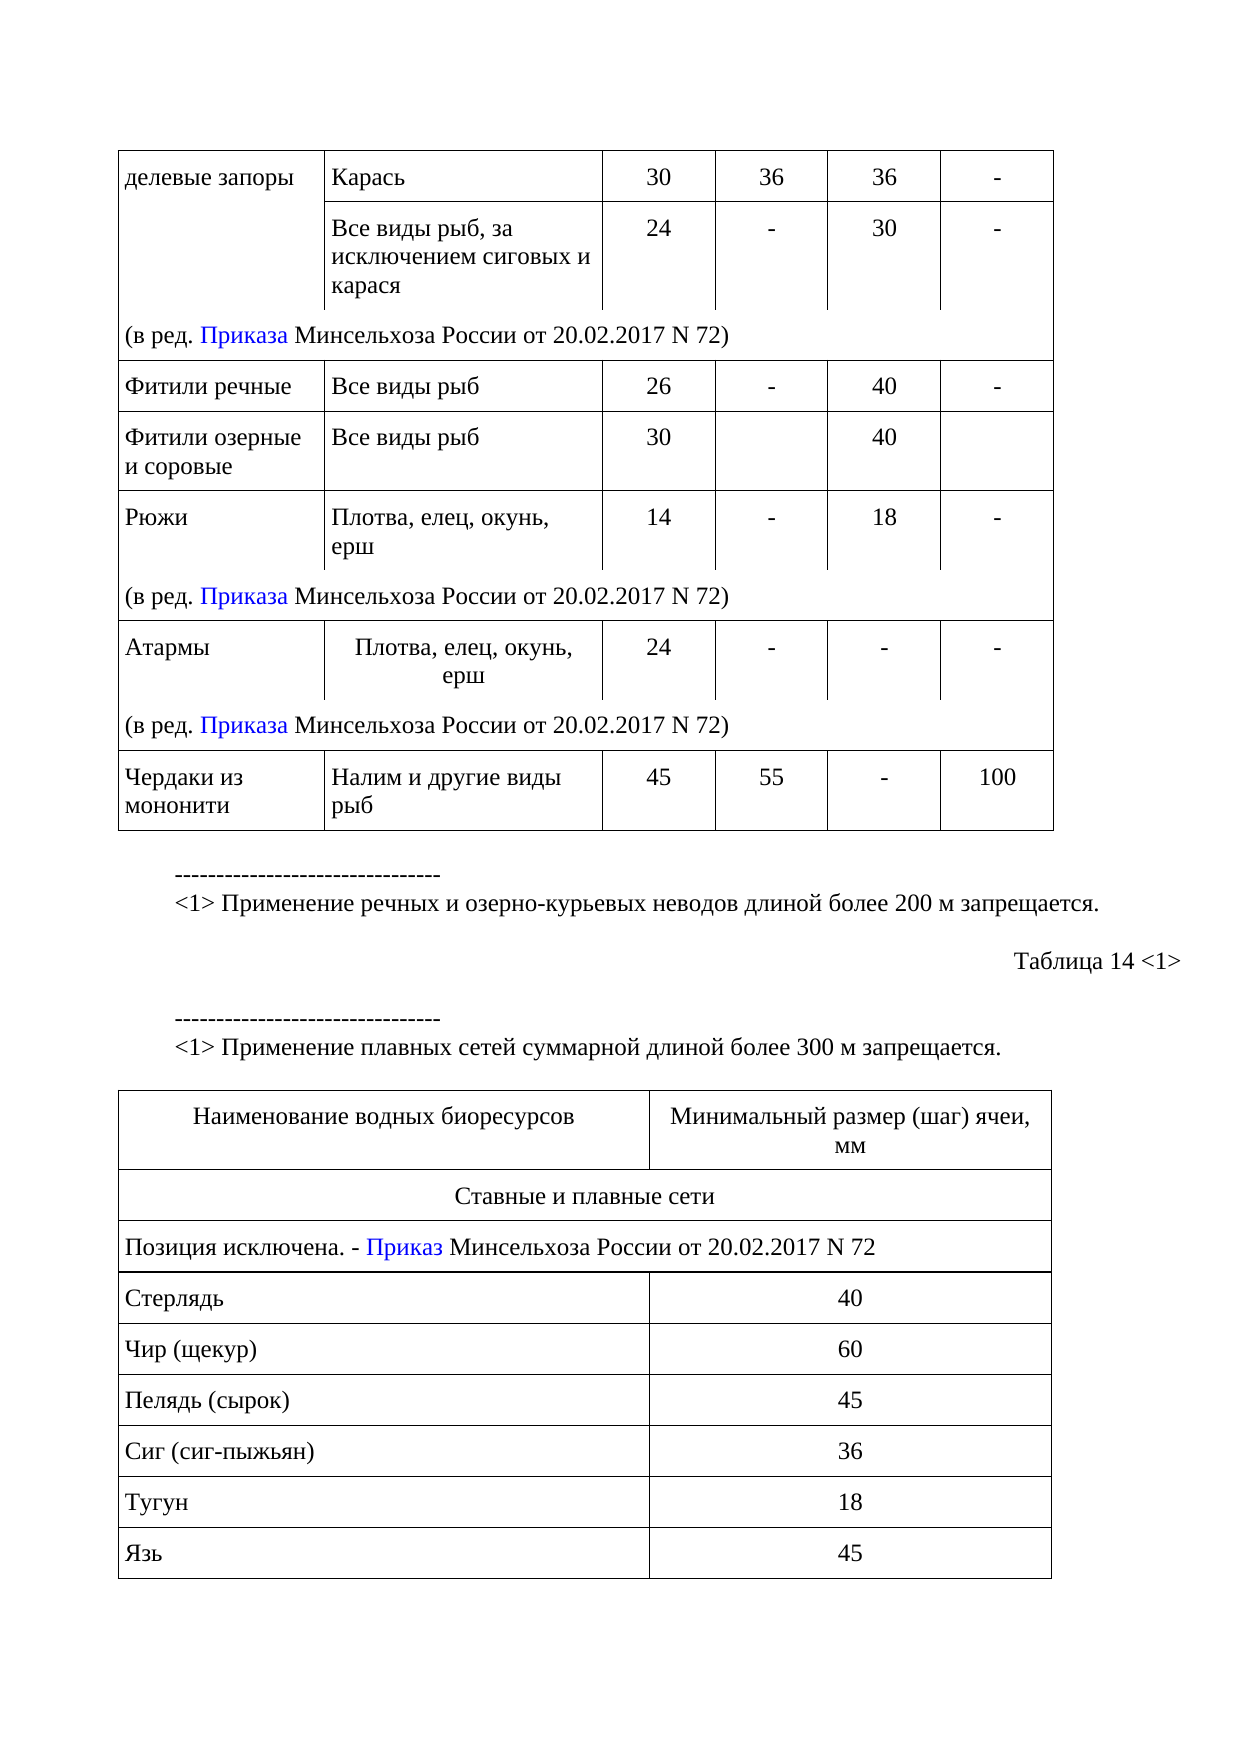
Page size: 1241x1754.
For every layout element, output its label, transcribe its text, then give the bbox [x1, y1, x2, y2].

table_cell [716, 412, 827, 490]
table_header Наименование водных биоресурсов [119, 1091, 649, 1169]
table_cell (в ред. Приказа Минсельхоза России от 20.02.2017 N 72) [119, 700, 1053, 750]
table_cell - [941, 361, 1053, 411]
table_cell 36 [716, 151, 827, 201]
table_header Минимальный размер (шаг) ячеи, мм [650, 1091, 1051, 1169]
table_cell 60 [650, 1324, 1051, 1373]
text Таблица 14 <1> [118, 946, 1181, 974]
table_cell Ставные и плавные сети [119, 1170, 1051, 1220]
table_cell Рюжи [119, 491, 324, 570]
table_cell Налим и другие виды рыб [325, 751, 602, 830]
table_cell 30 [828, 202, 940, 309]
text <1> Применение речных и озерно-курьевых неводов длиной более 200 м запрещается. [118, 888, 1181, 917]
table_cell 45 [650, 1375, 1051, 1424]
table_cell - [828, 621, 940, 700]
text -------------------------------- [118, 859, 1181, 888]
table_cell Сиг (сиг-пыжьян) [119, 1426, 649, 1476]
table_cell 100 [941, 751, 1053, 830]
table_cell - [716, 491, 827, 570]
table_cell Позиция исключена. - Приказ Минсельхоза России от 20.02.2017 N 72 [119, 1221, 1051, 1271]
table_cell 30 [603, 412, 715, 490]
table_cell Фитили озерные и соровые [119, 412, 324, 490]
table_cell - [828, 751, 940, 830]
table_cell 30 [603, 151, 715, 201]
table_cell 40 [828, 412, 940, 490]
table_cell 55 [716, 751, 827, 830]
table_cell - [941, 621, 1053, 700]
table_cell Пелядь (сырок) [119, 1375, 649, 1424]
text -------------------------------- [118, 1003, 1181, 1032]
table_cell Все виды рыб, за исключением сиговых и карася [325, 202, 602, 309]
table_cell Чир (щекур) [119, 1324, 649, 1373]
table_cell 36 [650, 1426, 1051, 1476]
table_cell 18 [828, 491, 940, 570]
table_cell Плотва, елец, окунь, ерш [325, 621, 602, 700]
table_cell - [941, 151, 1053, 201]
table_cell Тугун [119, 1477, 649, 1527]
table_cell 40 [828, 361, 940, 411]
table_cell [119, 310, 1053, 359]
table_cell Плотва, елец, окунь, ерш [325, 491, 602, 570]
table_cell - [941, 202, 1053, 309]
table_cell Все виды рыб [325, 412, 602, 490]
text <1> Применение плавных сетей суммарной длиной более 300 м запрещается. [118, 1032, 1181, 1061]
table_cell 45 [603, 751, 715, 830]
table_cell (в ред. Приказа Минсельхоза России от 20.02.2017 N 72) [119, 570, 1053, 620]
table_cell [941, 412, 1053, 490]
table_cell 36 [828, 151, 940, 201]
table_cell Карась [325, 151, 602, 201]
table_cell 26 [603, 361, 715, 411]
table_cell Все виды рыб [325, 361, 602, 411]
table_cell 45 [650, 1528, 1051, 1578]
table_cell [119, 151, 324, 309]
table_cell 18 [650, 1477, 1051, 1527]
table_cell Фитили речные [119, 361, 324, 411]
table_cell Атармы [119, 621, 324, 700]
table_cell Стерлядь [119, 1273, 649, 1322]
table_cell - [716, 621, 827, 700]
table_cell 40 [650, 1273, 1051, 1322]
table_cell - [716, 361, 827, 411]
table_cell 24 [603, 621, 715, 700]
table_cell 24 [603, 202, 715, 309]
table_cell - [941, 491, 1053, 570]
table_cell 14 [603, 491, 715, 570]
table_cell Чердаки из мононити [119, 751, 324, 830]
table_cell Язь [119, 1528, 649, 1578]
table_cell - [716, 202, 827, 309]
